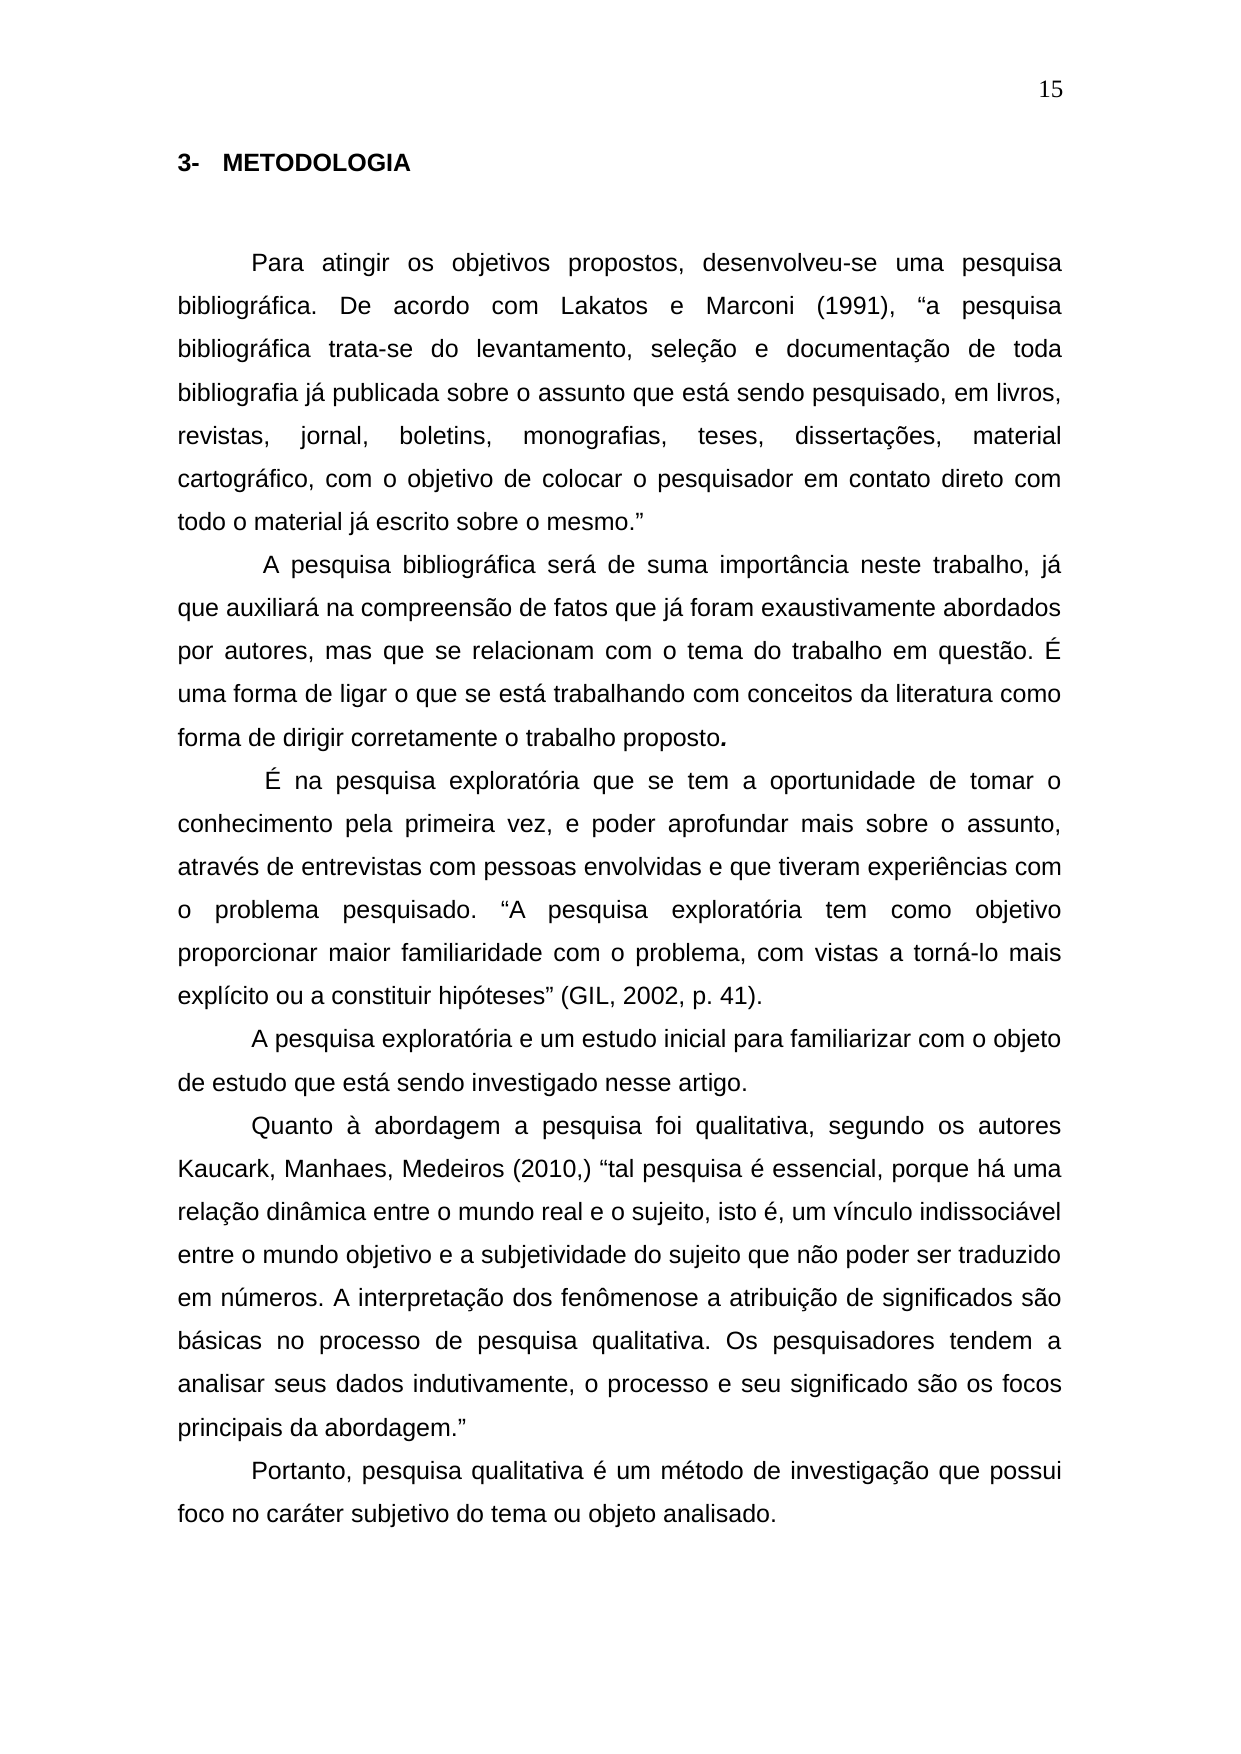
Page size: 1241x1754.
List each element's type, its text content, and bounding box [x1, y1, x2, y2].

text É na pesquisa exploratória que se tem a oportunidade de tomar o conhecimento pela primeira vez, e poder aprofundar mais sobre o assunto, através de entrevistas com pessoas envolvidas e que tiveram experiências com o problema pesquisado. “A pesquisa exploratória tem como objetivo proporcionar maior familiaridade com o problema, com vistas a torná-lo mais explícito ou a constituir hipóteses” (GIL, 2002, p. 41). [177, 766, 1063, 1010]
text Quanto à abordagem a pesquisa foi qualitativa, segundo os autores Kaucark, Manhaes, Medeiros (2010,) “tal pesquisa é essencial, porque há uma relação dinâmica entre o mundo real e o sujeito, isto é, um vínculo indissociável entre o mundo objetivo e a subjetividade do sujeito que não poder ser traduzido em números. A interpretação dos fenômenose a atribuição de significados são básicas no processo de pesquisa qualitativa. Os pesquisadores tendem a analisar seus dados indutivamente, o processo e seu significado são os focos principais da abordagem.” [177, 1111, 1063, 1441]
text Portanto, pesquisa qualitativa é um método de investigação que possui foco no caráter subjetivo do tema ou objeto analisado. [177, 1456, 1063, 1528]
text Para atingir os objetivos propostos, desenvolveu-se uma pesquisa bibliográfica. De acordo com Lakatos e Marconi (1991), “a pesquisa bibliográfica trata-se do levantamento, seleção e documentação de toda bibliografia já publicada sobre o assunto que está sendo pesquisado, em livros, revistas, jornal, boletins, monografias, teses, dissertações, material cartográfico, com o objetivo de colocar o pesquisador em contato direto com todo o material já escrito sobre o mesmo.” [177, 248, 1063, 536]
text A pesquisa exploratória e um estudo inicial para familiarizar com o objeto de estudo que está sendo investigado nesse artigo. [177, 1024, 1063, 1096]
subtitle METODOLOGIA [177, 148, 1063, 176]
text A pesquisa bibliográfica será de suma importância neste trabalho, já que auxiliará na compreensão de fatos que já foram exaustivamente abordados por autores, mas que se relacionam com o tema do trabalho em questão. É uma forma de ligar o que se está trabalhando com conceitos da literatura como forma de dirigir corretamente o trabalho proposto. [177, 550, 1063, 751]
